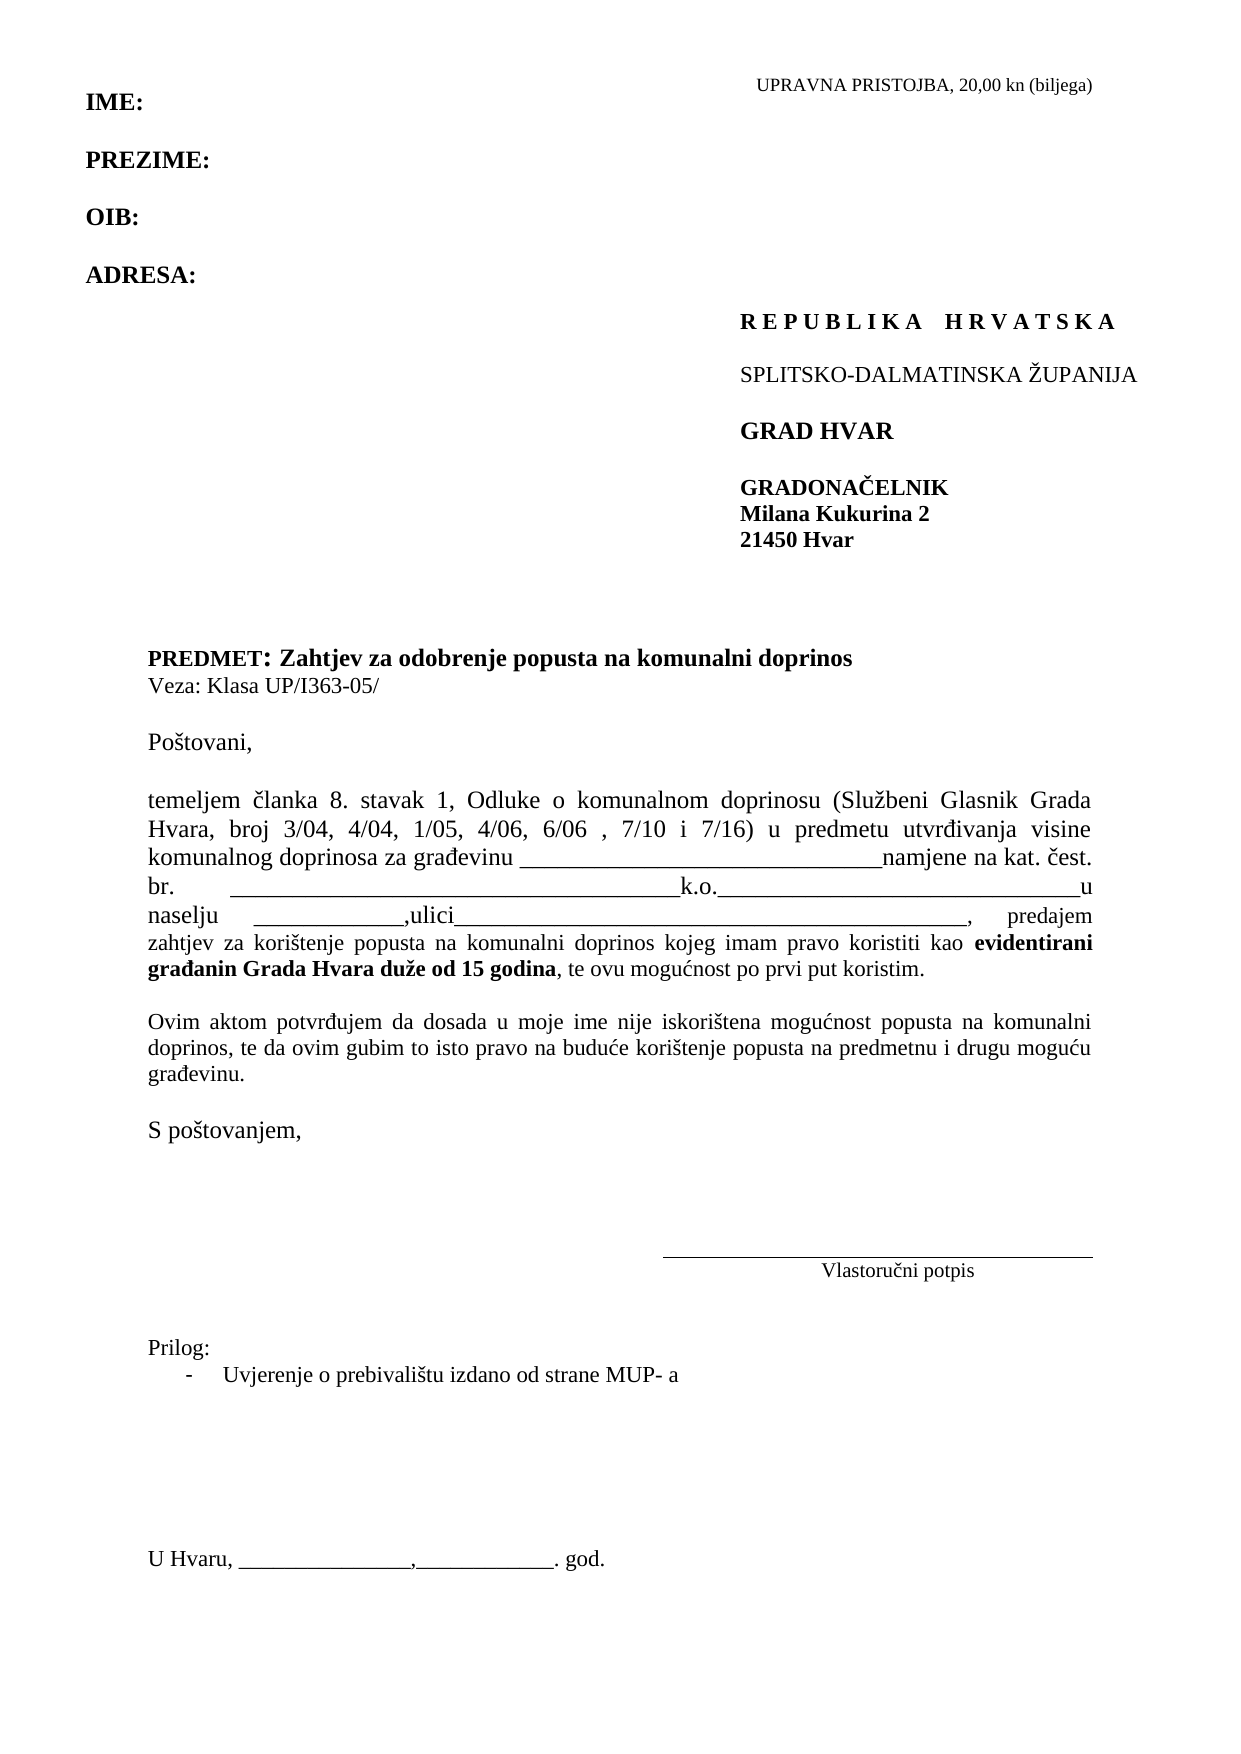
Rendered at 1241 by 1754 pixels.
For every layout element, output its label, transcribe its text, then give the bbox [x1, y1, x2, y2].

text Veza: Klasa UP/I363-05/ [148, 672, 1093, 699]
list Uvjerenje o prebivalištu izdano od strane MUP- a [185, 1361, 1093, 1387]
text S poštovanjem, [148, 1116, 1093, 1144]
text Vlastoručni potpis [148, 1258, 974, 1282]
text U Hvaru, _______________,____________. god. [148, 1545, 1093, 1572]
text PREDMET: Zahtjev za odobrenje popusta na komunalni doprinos [148, 639, 1093, 672]
text Poštovani, [148, 727, 1093, 756]
text Ovim aktom potvrđujem da dosada u moje ime nije iskorištena mogućnost popusta na komunalni doprinos, te da ovim gubim to isto pravo na buduće korištenje popusta na predmetnu i drugu moguću građevinu. [148, 1008, 1093, 1087]
text temeljem članka 8. stavak 1, Odluke o komunalnom doprinosu (Službeni Glasnik Grada Hvara, broj 3/04, 4/04, 1/05, 4/06, 6/06 , 7/10 i 7/16) u predmetu utvrđivanja visine komunalnog doprinosa za građevinu _____________________________namjene na kat. čest. br. ____________________________________k.o._____________________________u naselju ____________,ulici_________________________________________, predajem zahtjev za korištenje popusta na komunalni doprinos kojeg imam pravo koristiti kao evidentirani građanin Grada Hvara duže od 15 godina, te ovu mogućnost po prvi put koristim. [148, 785, 1093, 981]
text Prilog: [148, 1334, 1093, 1361]
